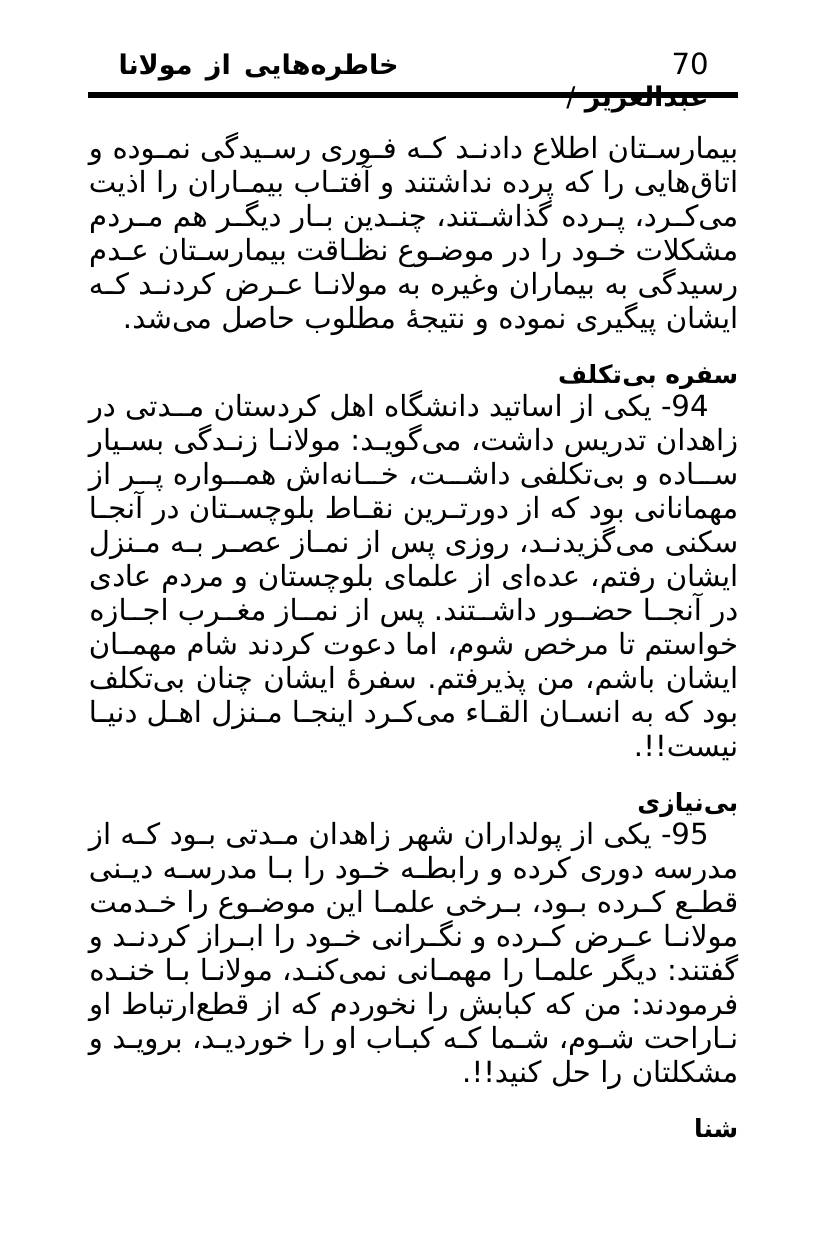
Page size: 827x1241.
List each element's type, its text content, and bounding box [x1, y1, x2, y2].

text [89, 132, 738, 335]
text بی‌نیازی [89, 788, 738, 817]
text 94- یکی از اساتید دانشگاه اهل کردستان مدتی در زاهدان تدریس داشت، می‌گوید: مولانا زندگی بسیار ساده و بی‌تکلفی داشت، خانه‌اش همواره پر از مهمانانی بود که از دورترین نقاط بلوچستان در آنجا سکنی می‌گزیدند، روزی پس از نماز عصر به منزل ایشان رفتم، عده‌ای از علمای بلوچستان و مردم عادی در آنجا حضور داشتند. پس از نماز مغرب اجازه خواستم تا مرخص شوم، اما دعوت کردند شام مهمان ایشان باشم، من پذیرفتم. سفرۀ ایشان چنان بی‌تکلف بود که به انسان القاء می‌کرد اینجا منزل اهل دنیا نیست!!. [89, 389, 738, 763]
text شنا [89, 1114, 738, 1143]
text سفره بی‌تکلف [89, 360, 738, 389]
text 95- یکی از پولداران شهر زاهدان مدتی بود که از مدرسه دوری کرده و رابطه خود را با مدرسه دینی قطع کرده بود، برخی علما این موضوع را خدمت مولانا عرض کرده و نگرانی خود را ابراز کردند و گفتند: دیگر علما را مهمانی نمی‌کند، مولانا با خنده فرمودند: من که کبابش را نخوردم که از قطع‌ارتباط او ناراحت شوم، شما که کباب او را خوردید، بروید و مشکلتان را حل کنید!!. [89, 817, 738, 1089]
